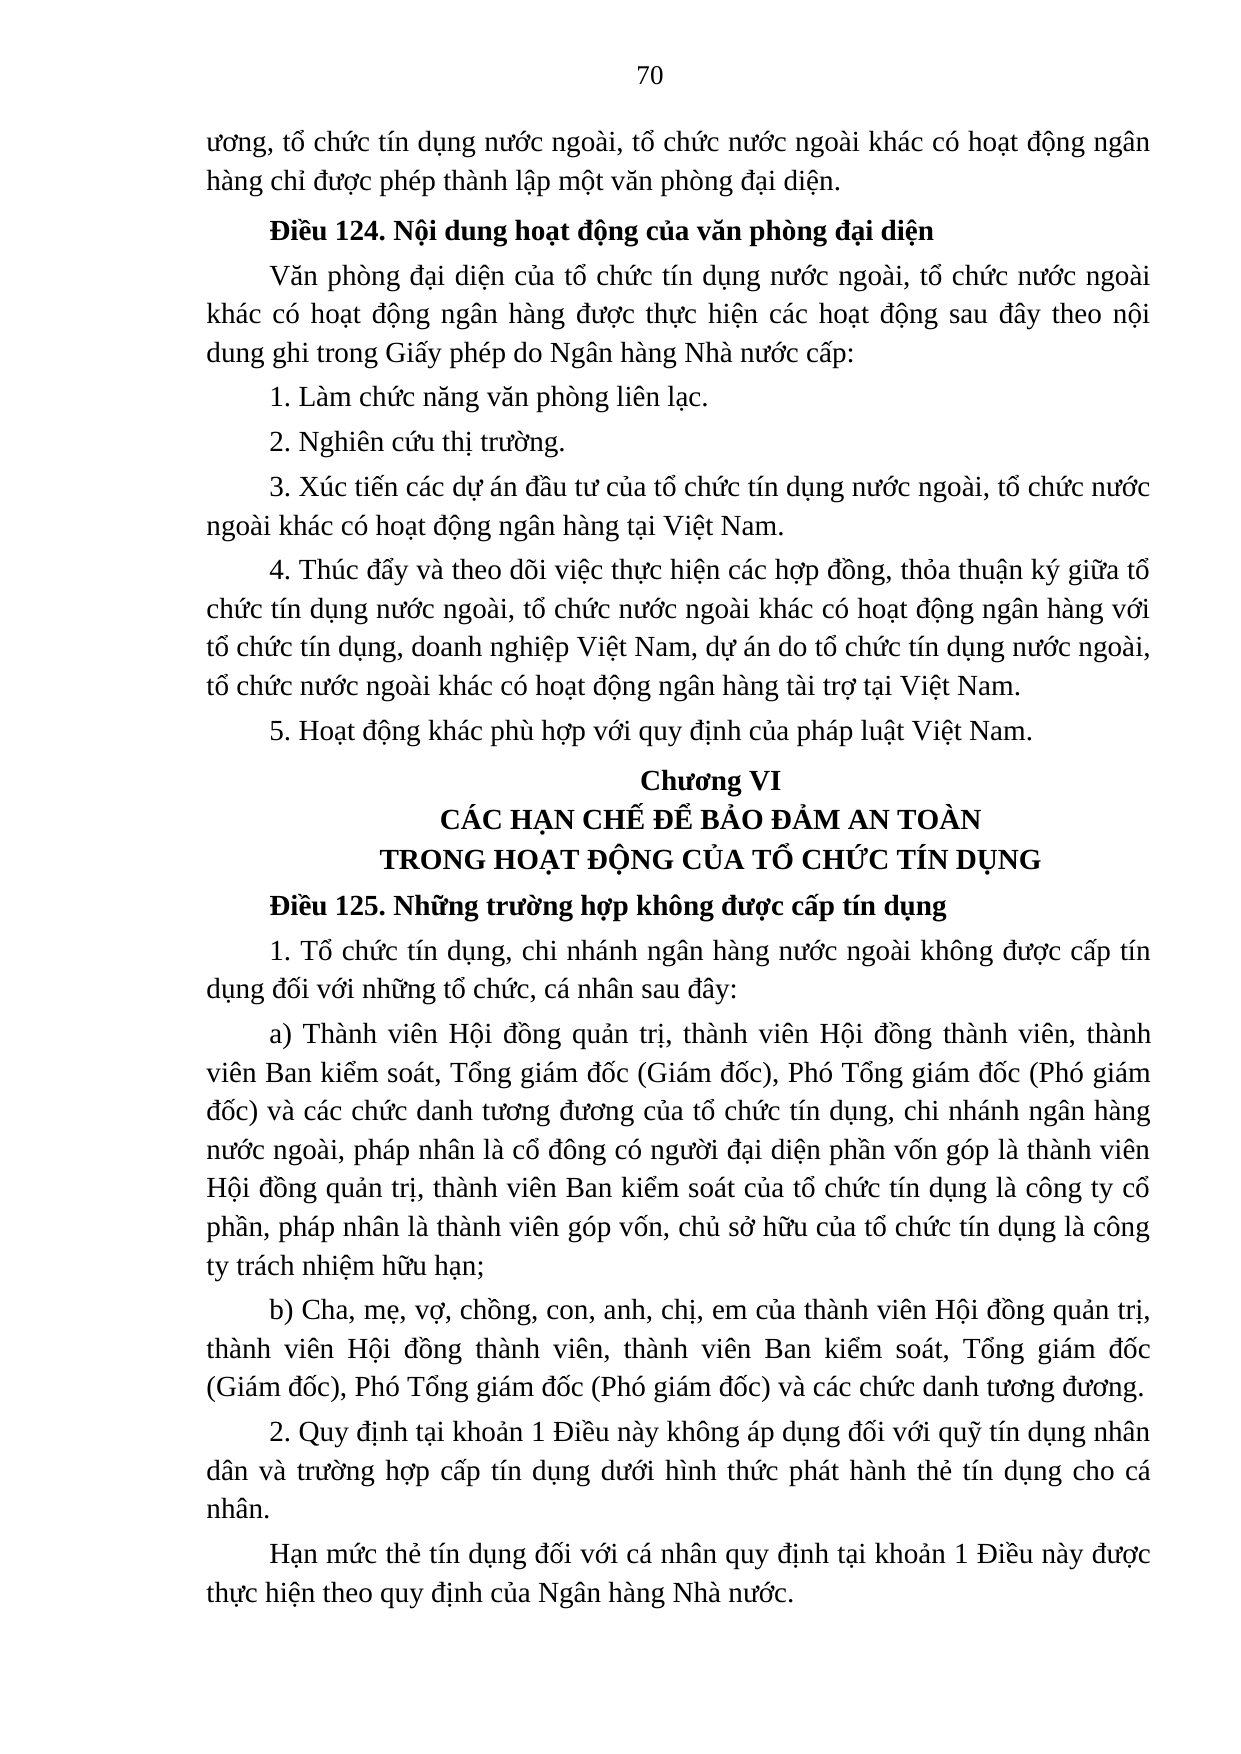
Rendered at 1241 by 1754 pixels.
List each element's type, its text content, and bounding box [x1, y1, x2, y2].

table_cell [195, 882, 1163, 1618]
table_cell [195, 118, 1163, 207]
table_cell Điều 124. Nội dung hoạt động của văn phòng đại diện Văn phòng đại diện của tổ chức tín dụng nước ngoài, tổ chức nước ngoài khác có hoạt động ngân hàng được thực hiện các hoạt động sau đây theo nội dung ghi trong Giấy phép do Ngân hàng Nhà nước cấp: 1. Làm chức năng văn phòng liên lạc. 2. Nghiên cứu thị trường. 3. Xúc tiến các dự án đầu tư của tổ chức tín dụng nước ngoài, tổ chức nước ngoài khác có hoạt động ngân hàng tại Việt Nam. 4. Thúc đẩy và theo dõi việc thực hiện các hợp đồng, thỏa thuận ký giữa tổ chức tín dụng nước ngoài, tổ chức nước ngoài khác có hoạt động ngân hàng với tổ chức tín dụng, doanh nghiệp Việt Nam, dự án do tổ chức tín dụng nước ngoài, tổ chức nước ngoài khác có hoạt động ngân hàng tài trợ tại Việt Nam. 5. Hoạt động khác phù hợp với quy định của pháp luật Việt Nam. [195, 207, 1163, 756]
table_cell Chương VI CÁC HẠN CHẾ ĐỂ BẢO ĐẢM AN TOÀN TRONG HOẠT ĐỘNG CỦA TỔ CHỨC TÍN DỤNG [195, 756, 1163, 882]
